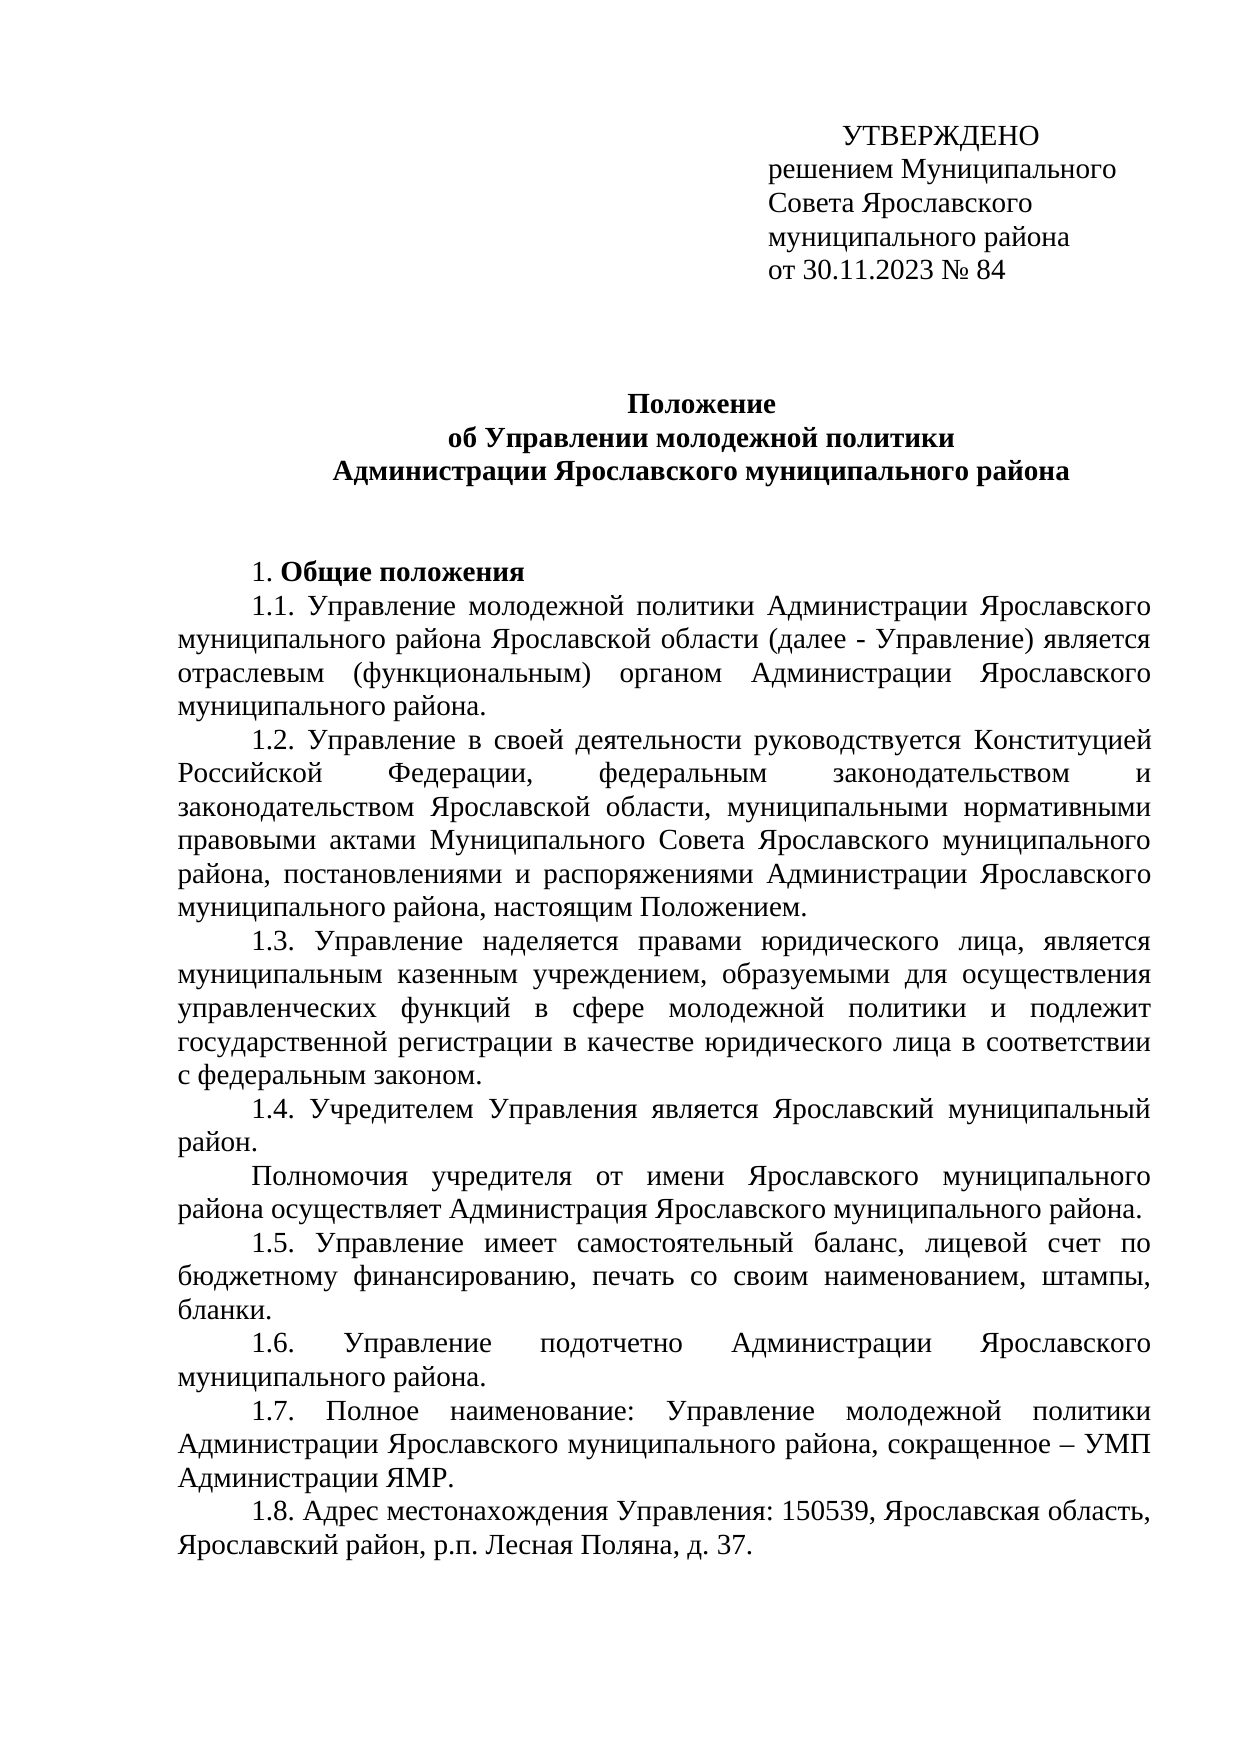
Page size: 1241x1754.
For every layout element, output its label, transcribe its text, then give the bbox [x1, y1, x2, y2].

text 1.7. Полное наименование: Управление молодежной политики Администрации Ярославского муниципального района, сокращенное – УМП Администрации ЯМР. [177, 1393, 1152, 1493]
text УТВЕРЖДЕНО [768, 118, 1152, 152]
title Положение [177, 386, 1152, 420]
text 1.3. Управление наделяется правами юридического лица, является муниципальным казенным учреждением, образуемыми для осуществления управленческих функций в сфере молодежной политики и подлежит государственной регистрации в качестве юридического лица в соответствии с федеральным законом. [177, 923, 1152, 1091]
text от 30.11.2023 № 84 [768, 252, 1152, 286]
text 1.1. Управление молодежной политики Администрации Ярославского муниципального района Ярославской области (далее - Управление) является отраслевым (функциональным) органом Администрации Ярославского муниципального района. [177, 588, 1152, 722]
text 1.6. Управление подотчетно Администрации Ярославского муниципального района. [177, 1326, 1152, 1393]
text Полномочия учредителя от имени Ярославского муниципального района осуществляет Администрация Ярославского муниципального района. [177, 1158, 1152, 1225]
title об Управлении молодежной политики [177, 420, 1152, 453]
text 1.8. Адрес местонахождения Управления: 150539, Ярославская область, Ярославский район, р.п. Лесная Поляна, д. 37. [177, 1493, 1152, 1560]
title 1. Общие положения [177, 554, 1152, 588]
text 1.4. Учредителем Управления является Ярославский муниципальный район. [177, 1091, 1152, 1158]
text 1.5. Управление имеет самостоятельный баланс, лицевой счет по бюджетному финансированию, печать со своим наименованием, штампы, бланки. [177, 1225, 1152, 1326]
title Администрации Ярославского муниципального района [177, 453, 1152, 487]
text 1.2. Управление в своей деятельности руководствуется Конституцией Российской Федерации, федеральным законодательством и законодательством Ярославской области, муниципальными нормативными правовыми актами Муниципального Совета Ярославского муниципального района, постановлениями и распоряжениями Администрации Ярославского муниципального района, настоящим Положением. [177, 722, 1152, 923]
text решением Муниципального Совета Ярославского муниципального района [768, 152, 1152, 252]
